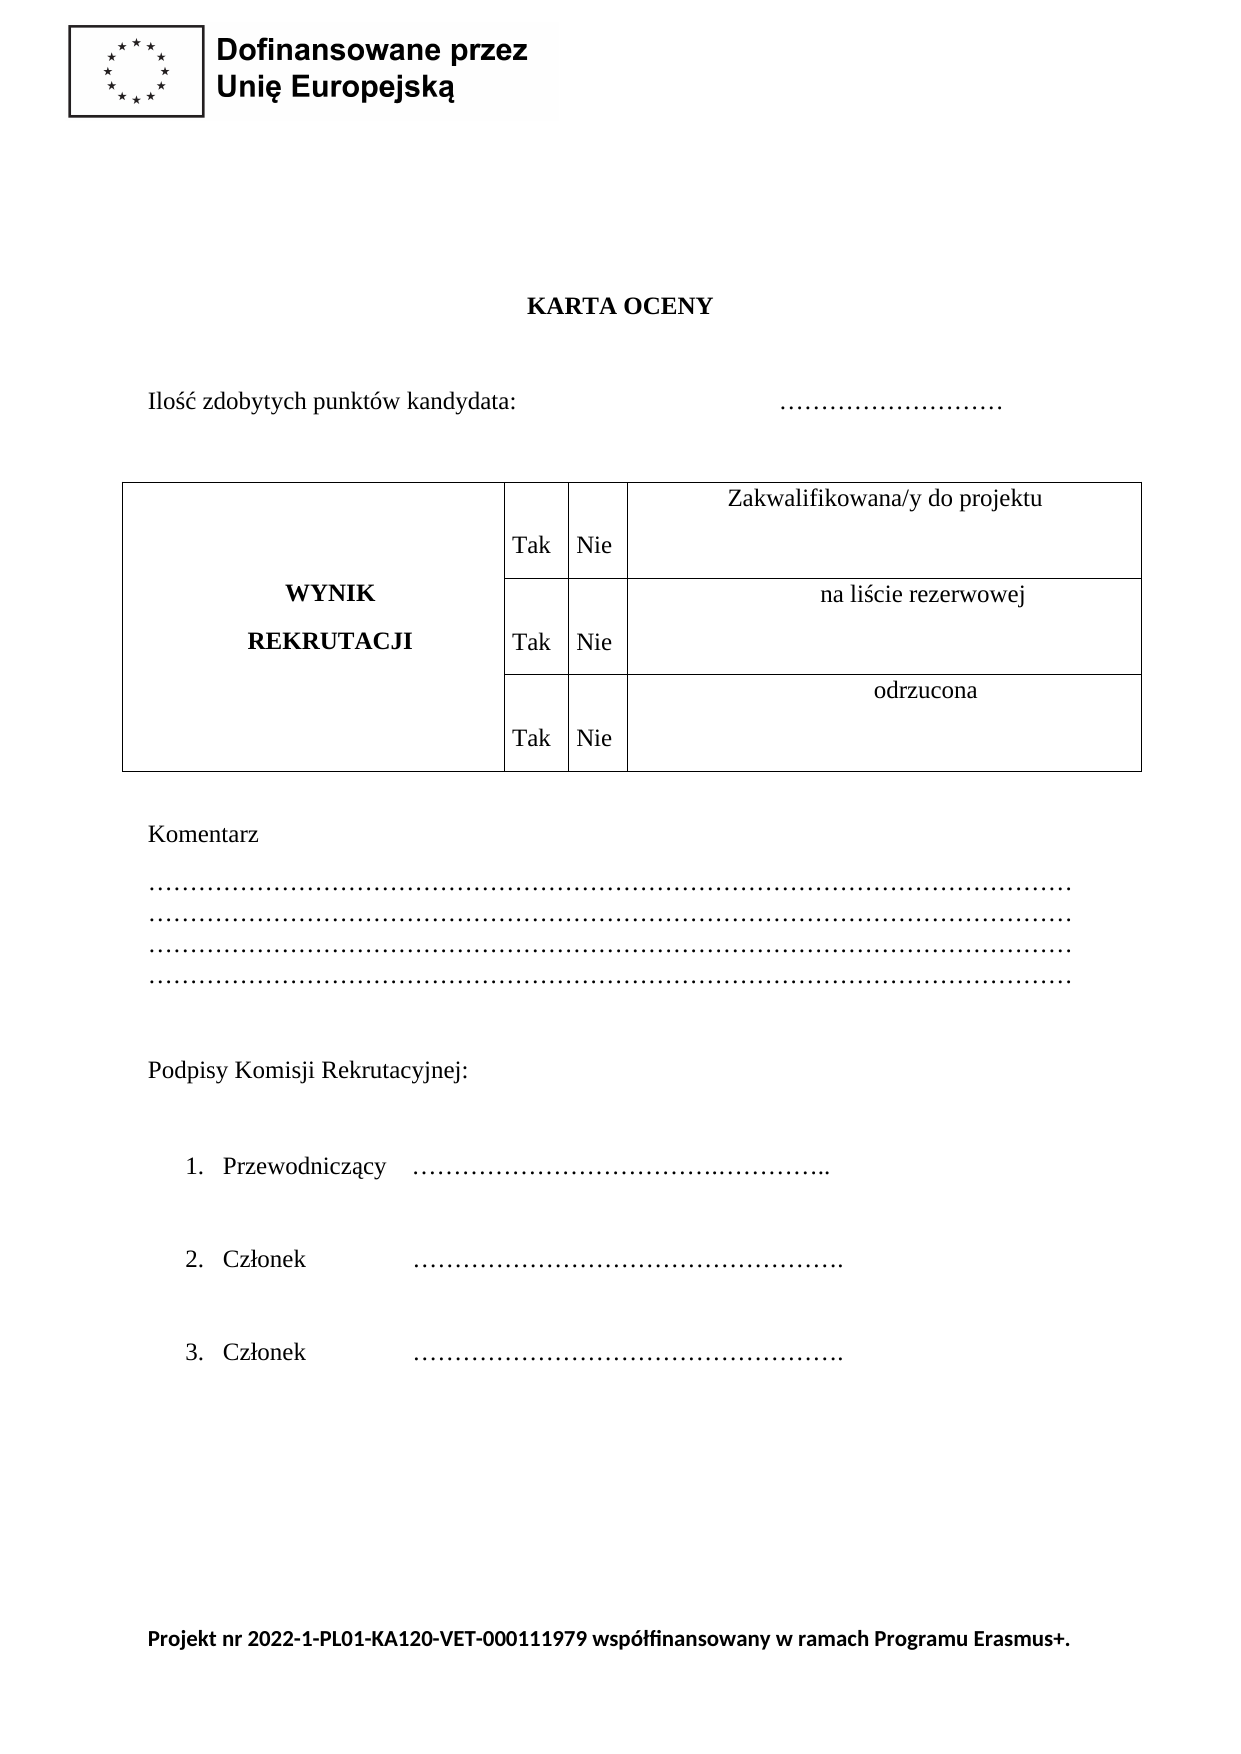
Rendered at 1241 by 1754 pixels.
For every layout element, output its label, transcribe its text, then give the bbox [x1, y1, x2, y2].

text ………………………………………………………………………………………………………………………………………………………………………………………………………………………………………………………………………………………………………………………………………………………………………………………………………… [148, 867, 1093, 989]
text KARTA OCENY [148, 291, 1093, 319]
table_header WYNIK REKRUTACJI [123, 483, 504, 771]
table_cell na liście rezerwowej [628, 579, 1141, 674]
list Przewodniczący ……………………………….………….. [185, 1151, 1093, 1180]
table_header Zakwalifikowana/y do projektu [628, 483, 1141, 578]
text Podpisy Komisji Rekrutacyjnej: [148, 1056, 1093, 1084]
table_cell Nie [569, 675, 627, 771]
list Członek ……………………………………………. [185, 1244, 1093, 1273]
table_header Tak [505, 483, 568, 578]
table_cell Tak [505, 579, 568, 674]
table_cell odrzucona [628, 675, 1141, 771]
table_cell Nie [569, 579, 627, 674]
picture [65, 22, 560, 121]
list Członek ……………………………………………. [185, 1337, 1093, 1366]
text Komentarz [148, 819, 1093, 848]
text Ilość zdobytych punktów kandydata: ……………………… [148, 386, 1093, 415]
table_cell Tak [505, 675, 568, 771]
table_header Nie [569, 483, 627, 578]
